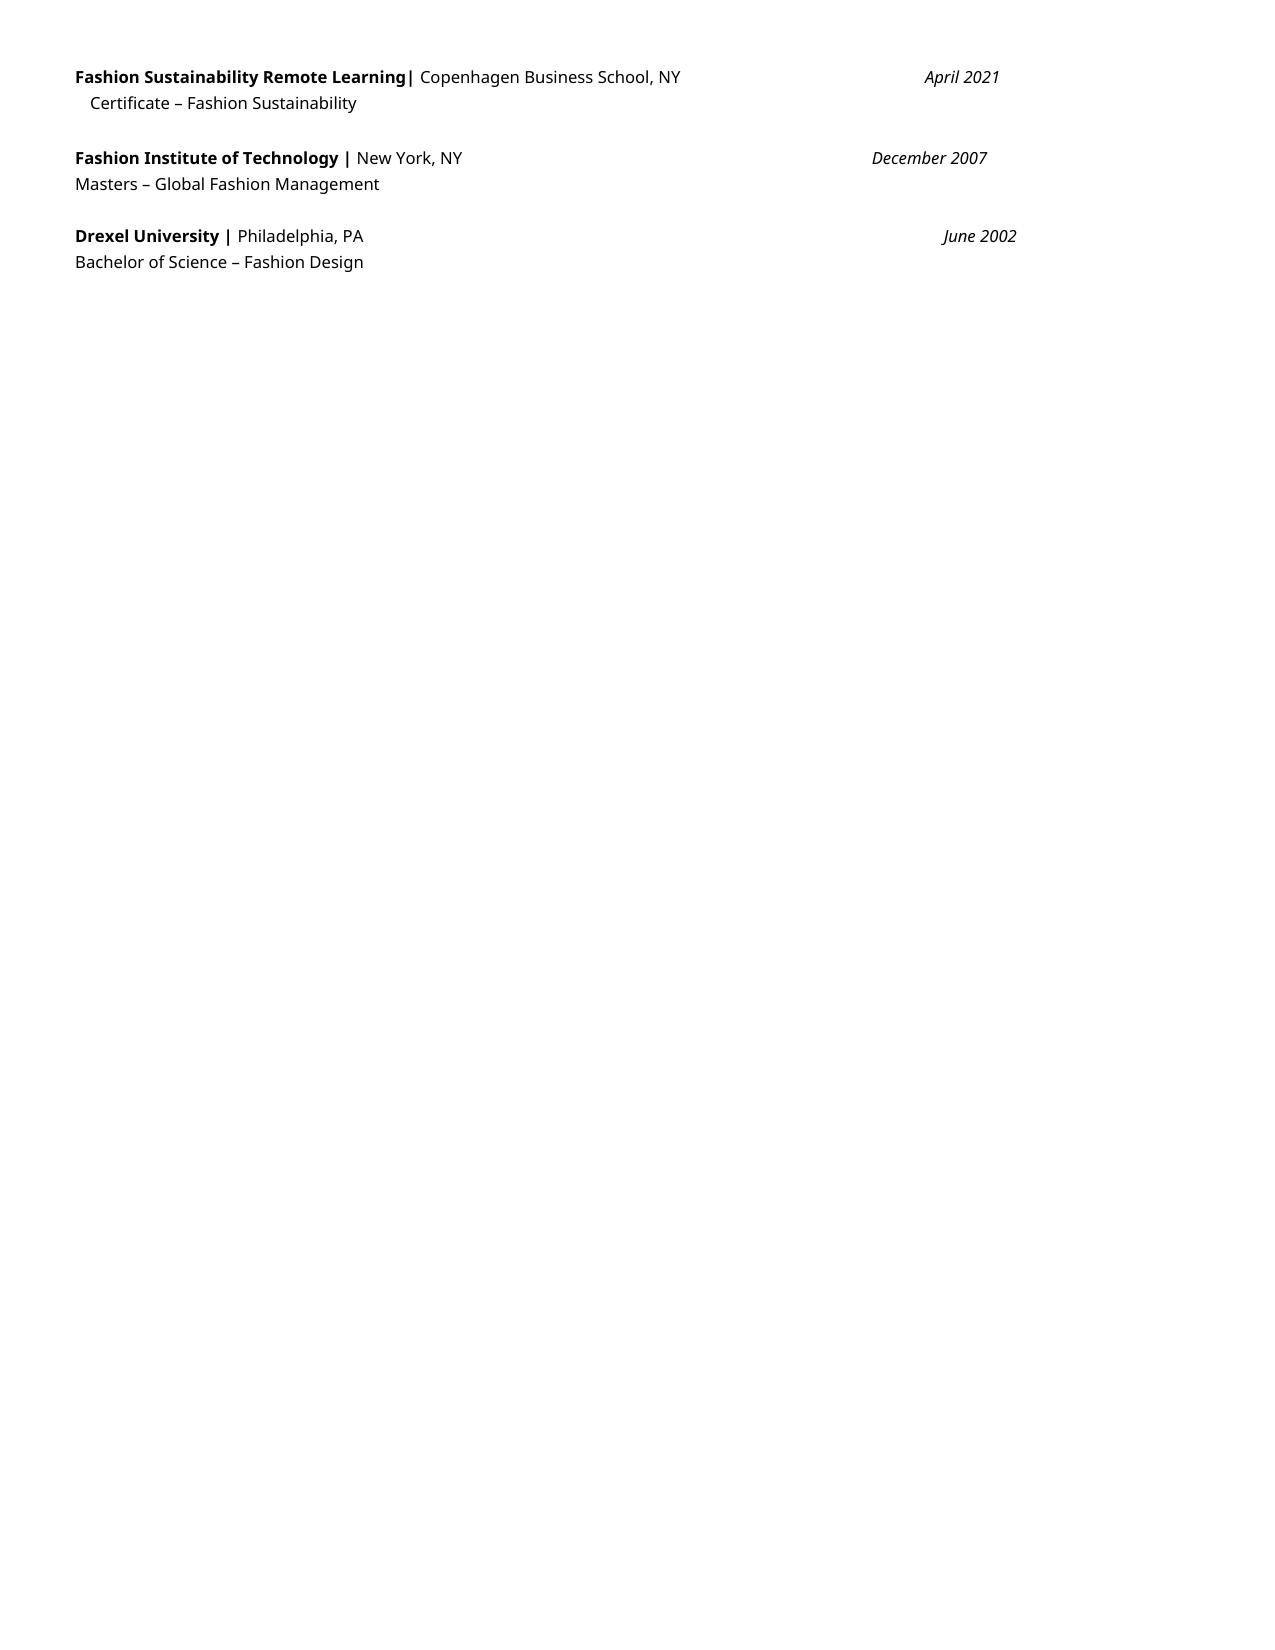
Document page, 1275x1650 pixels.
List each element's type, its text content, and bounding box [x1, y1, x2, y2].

text Fashion Institute of Technology | New York, NY December 2007 [75, 147, 1200, 170]
text Bachelor of Science – Fashion Design [75, 251, 1200, 274]
text Drexel University | Philadelphia, PA June 2002 [75, 225, 1200, 248]
text Certificate – Fashion Sustainability [90, 92, 1185, 114]
text Fashion Sustainability Remote Learning| Copenhagen Business School, NY April 2021 [75, 66, 1200, 88]
text Masters – Global Fashion Management [75, 173, 1200, 196]
